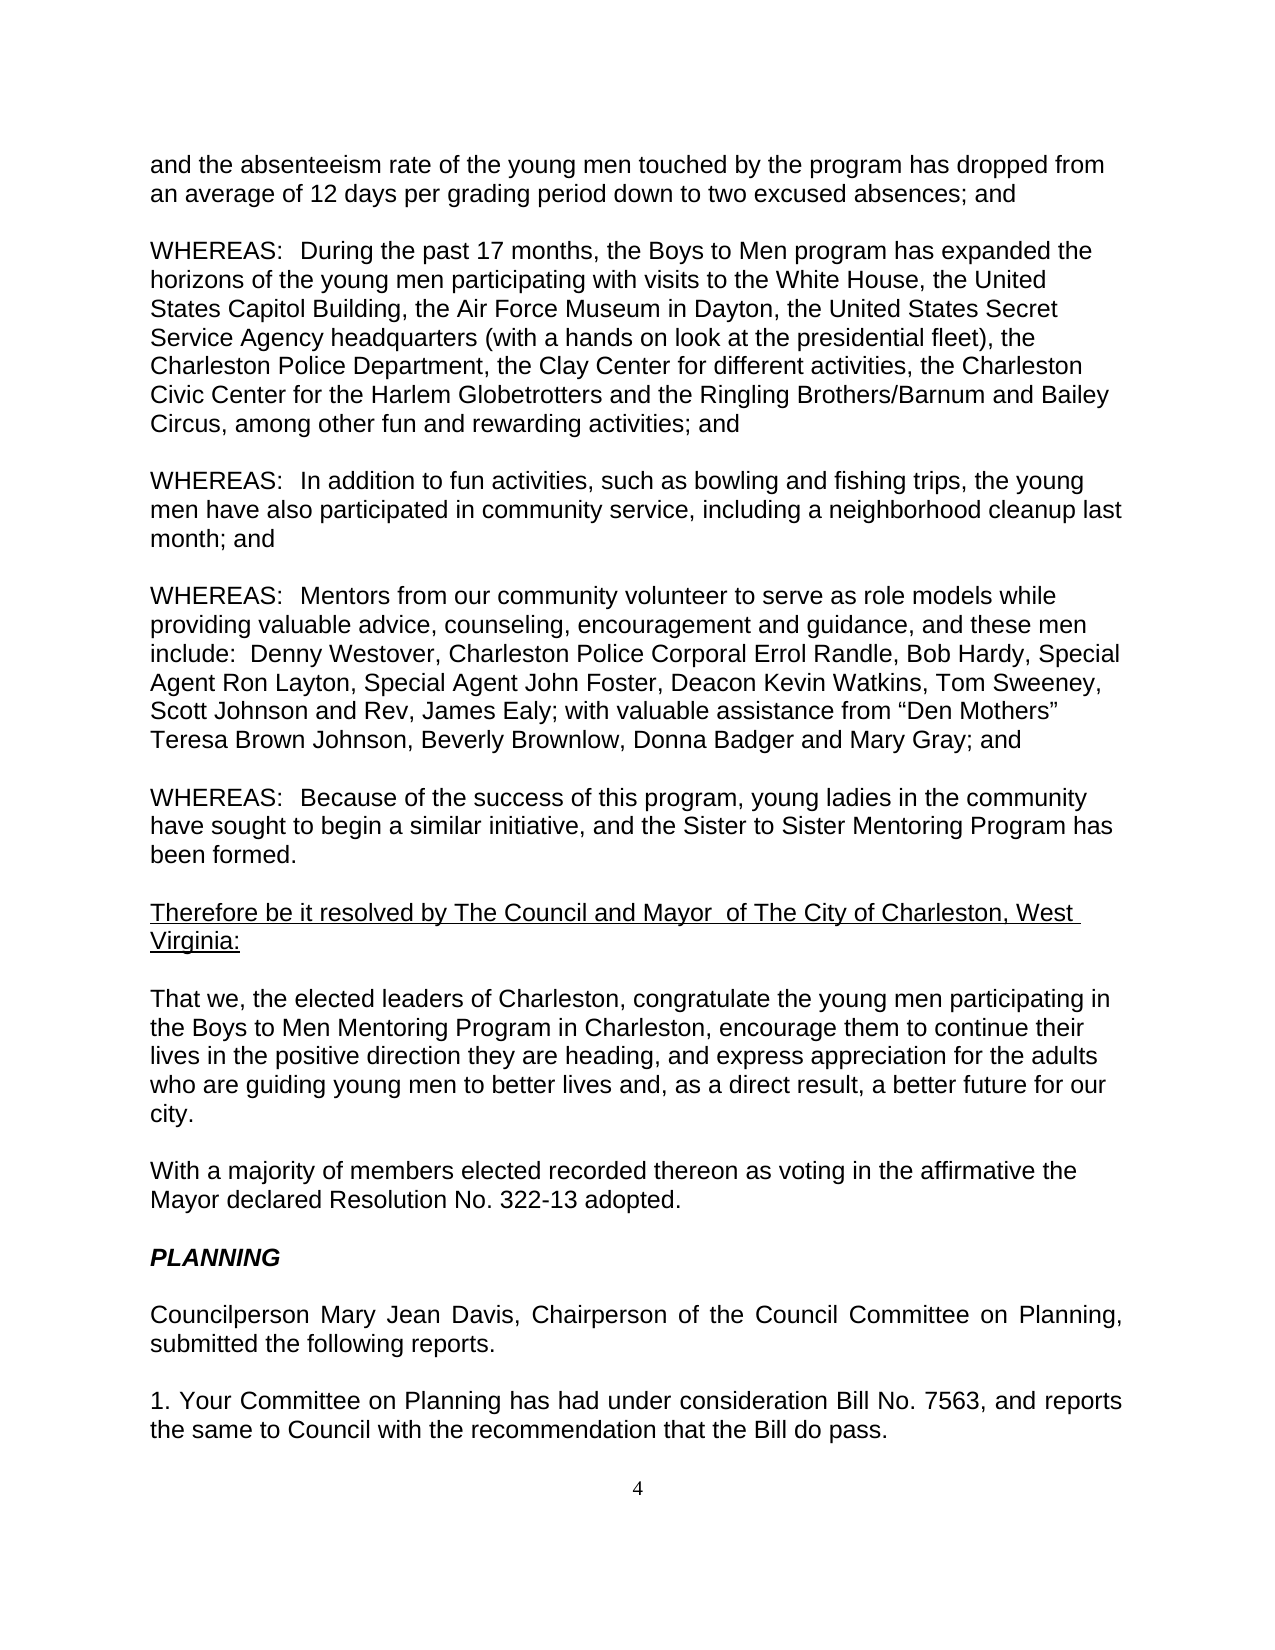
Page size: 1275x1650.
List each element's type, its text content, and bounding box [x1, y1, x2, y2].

text That we, the elected leaders of Charleston, congratulate the young men participating in the Boys to Men Mentoring Program in Charleston, encourage them to continue their lives in the positive direction they are heading, and express appreciation for the adults who are guiding young men to better lives and, as a direct result, a better future for our city. [150, 984, 1125, 1127]
text With a majority of members elected recorded thereon as voting in the affirmative the Mayor declared Resolution No. 322-13 adopted. [150, 1156, 1125, 1214]
text PLANNING [150, 1242, 1125, 1271]
text WHEREAS: During the past 17 months, the Boys to Men program has expanded the horizons of the young men participating with visits to the White House, the United States Capitol Building, the Air Force Museum in Dayton, the United States Secret Service Agency headquarters (with a hands on look at the presidential fleet), the Charleston Police Department, the Clay Center for different activities, the Charleston Civic Center for the Harlem Globetrotters and the Ringling Brothers/Barnum and Bailey Circus, among other fun and rewarding activities; and [150, 236, 1125, 437]
text WHEREAS: In addition to fun activities, such as bowling and fishing trips, the young men have also participated in community service, including a neighborhood cleanup last month; and [150, 466, 1125, 552]
text Therefore be it resolved by The Council and Mayor of The City of Charleston, West Virginia: [150, 897, 1125, 955]
text Councilperson Mary Jean Davis, Chairperson of the Council Committee on Planning, submitted the following reports. [150, 1300, 1125, 1357]
text WHEREAS: Mentors from our community volunteer to serve as role models while providing valuable advice, counseling, encouragement and guidance, and these men include: Denny Westover, Charleston Police Corporal Errol Randle, Bob Hardy, Special Agent Ron Layton, Special Agent John Foster, Deacon Kevin Watkins, Tom Sweeney, Scott Johnson and Rev, James Ealy; with valuable assistance from “Den Mothers” Teresa Brown Johnson, Beverly Brownlow, Donna Badger and Mary Gray; and [150, 581, 1125, 754]
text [150, 150, 1125, 207]
text 1. Your Committee on Planning has had under consideration Bill No. 7563, and reports the same to Council with the recommendation that the Bill do pass. [150, 1386, 1125, 1444]
text WHEREAS: Because of the success of this program, young ladies in the community have sought to begin a similar initiative, and the Sister to Sister Mentoring Program has been formed. [150, 782, 1125, 869]
